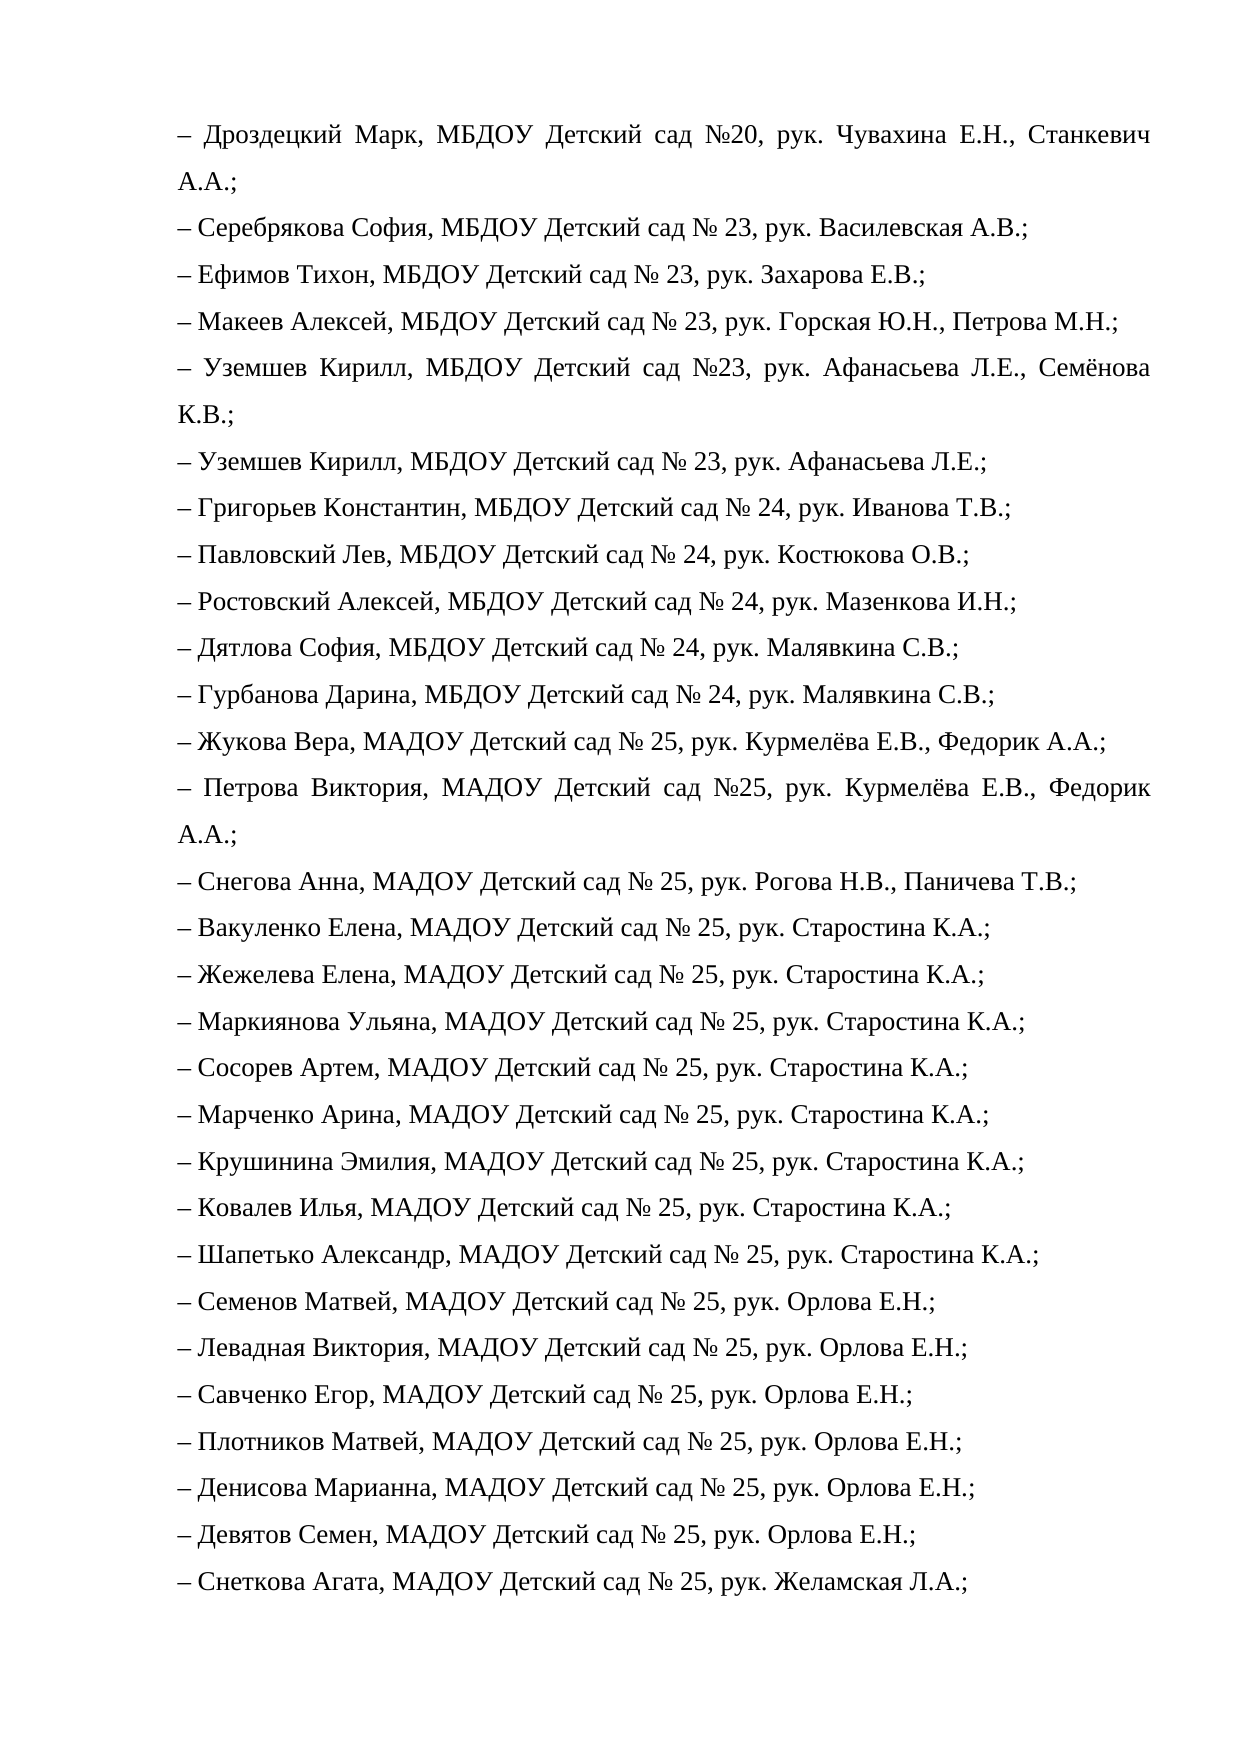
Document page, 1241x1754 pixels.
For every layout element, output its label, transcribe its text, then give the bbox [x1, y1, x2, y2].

text – Павловский Лев, МБДОУ Детский сад № 24, рук. Костюкова О.В.; [177, 538, 1152, 569]
text – Снеткова Агата, МАДОУ Детский сад № 25, рук. Желамская Л.А.; [177, 1565, 1152, 1596]
text – Плотников Матвей, МАДОУ Детский сад № 25, рук. Орлова Е.Н.; [177, 1425, 1152, 1456]
text – Ростовский Алексей, МБДОУ Детский сад № 24, рук. Мазенкова И.Н.; [177, 585, 1152, 616]
text – Снегова Анна, МАДОУ Детский сад № 25, рук. Рогова Н.В., Паничева Т.В.; [177, 865, 1152, 896]
text – Девятов Семен, МАДОУ Детский сад № 25, рук. Орлова Е.Н.; [177, 1518, 1152, 1549]
text – Уземшев Кирилл, МБДОУ Детский сад № 23, рук. Афанасьева Л.Е.; [177, 445, 1152, 476]
text – Макеев Алексей, МБДОУ Детский сад № 23, рук. Горская Ю.Н., Петрова М.Н.; [177, 305, 1152, 336]
text – Семенов Матвей, МАДОУ Детский сад № 25, рук. Орлова Е.Н.; [177, 1285, 1152, 1316]
text – Жежелева Елена, МАДОУ Детский сад № 25, рук. Старостина К.А.; [177, 958, 1152, 989]
text – Крушинина Эмилия, МАДОУ Детский сад № 25, рук. Старостина К.А.; [177, 1145, 1152, 1176]
text – Левадная Виктория, МАДОУ Детский сад № 25, рук. Орлова Е.Н.; [177, 1331, 1152, 1363]
text – Вакуленко Елена, МАДОУ Детский сад № 25, рук. Старостина К.А.; [177, 911, 1152, 943]
text – Дятлова София, МБДОУ Детский сад № 24, рук. Малявкина С.В.; [177, 631, 1152, 663]
text – Ефимов Тихон, МБДОУ Детский сад № 23, рук. Захарова Е.В.; [177, 258, 1152, 289]
text – Григорьев Константин, МБДОУ Детский сад № 24, рук. Иванова Т.В.; [177, 491, 1152, 523]
text – Денисова Марианна, МАДОУ Детский сад № 25, рук. Орлова Е.Н.; [177, 1471, 1152, 1503]
text – Марченко Арина, МАДОУ Детский сад № 25, рук. Старостина К.А.; [177, 1098, 1152, 1129]
text – Уземшев Кирилл, МБДОУ Детский сад №23, рук. Афанасьева Л.Е., Семёнова К.В.; [177, 351, 1152, 429]
text – Гурбанова Дарина, МБДОУ Детский сад № 24, рук. Малявкина С.В.; [177, 678, 1152, 709]
text – Дроздецкий Марк, МБДОУ Детский сад №20, рук. Чувахина Е.Н., Станкевич А.А.; [177, 118, 1152, 196]
text – Серебрякова София, МБДОУ Детский сад № 23, рук. Василевская А.В.; [177, 211, 1152, 243]
text – Сосорев Артем, МАДОУ Детский сад № 25, рук. Старостина К.А.; [177, 1051, 1152, 1083]
text – Петрова Виктория, МАДОУ Детский сад №25, рук. Курмелёва Е.В., Федорик А.А.; [177, 771, 1152, 849]
text – Жукова Вера, МАДОУ Детский сад № 25, рук. Курмелёва Е.В., Федорик А.А.; [177, 725, 1152, 756]
text – Маркиянова Ульяна, МАДОУ Детский сад № 25, рук. Старостина К.А.; [177, 1005, 1152, 1036]
text – Ковалев Илья, МАДОУ Детский сад № 25, рук. Старостина К.А.; [177, 1191, 1152, 1223]
text – Шапетько Александр, МАДОУ Детский сад № 25, рук. Старостина К.А.; [177, 1238, 1152, 1269]
text – Савченко Егор, МАДОУ Детский сад № 25, рук. Орлова Е.Н.; [177, 1378, 1152, 1409]
